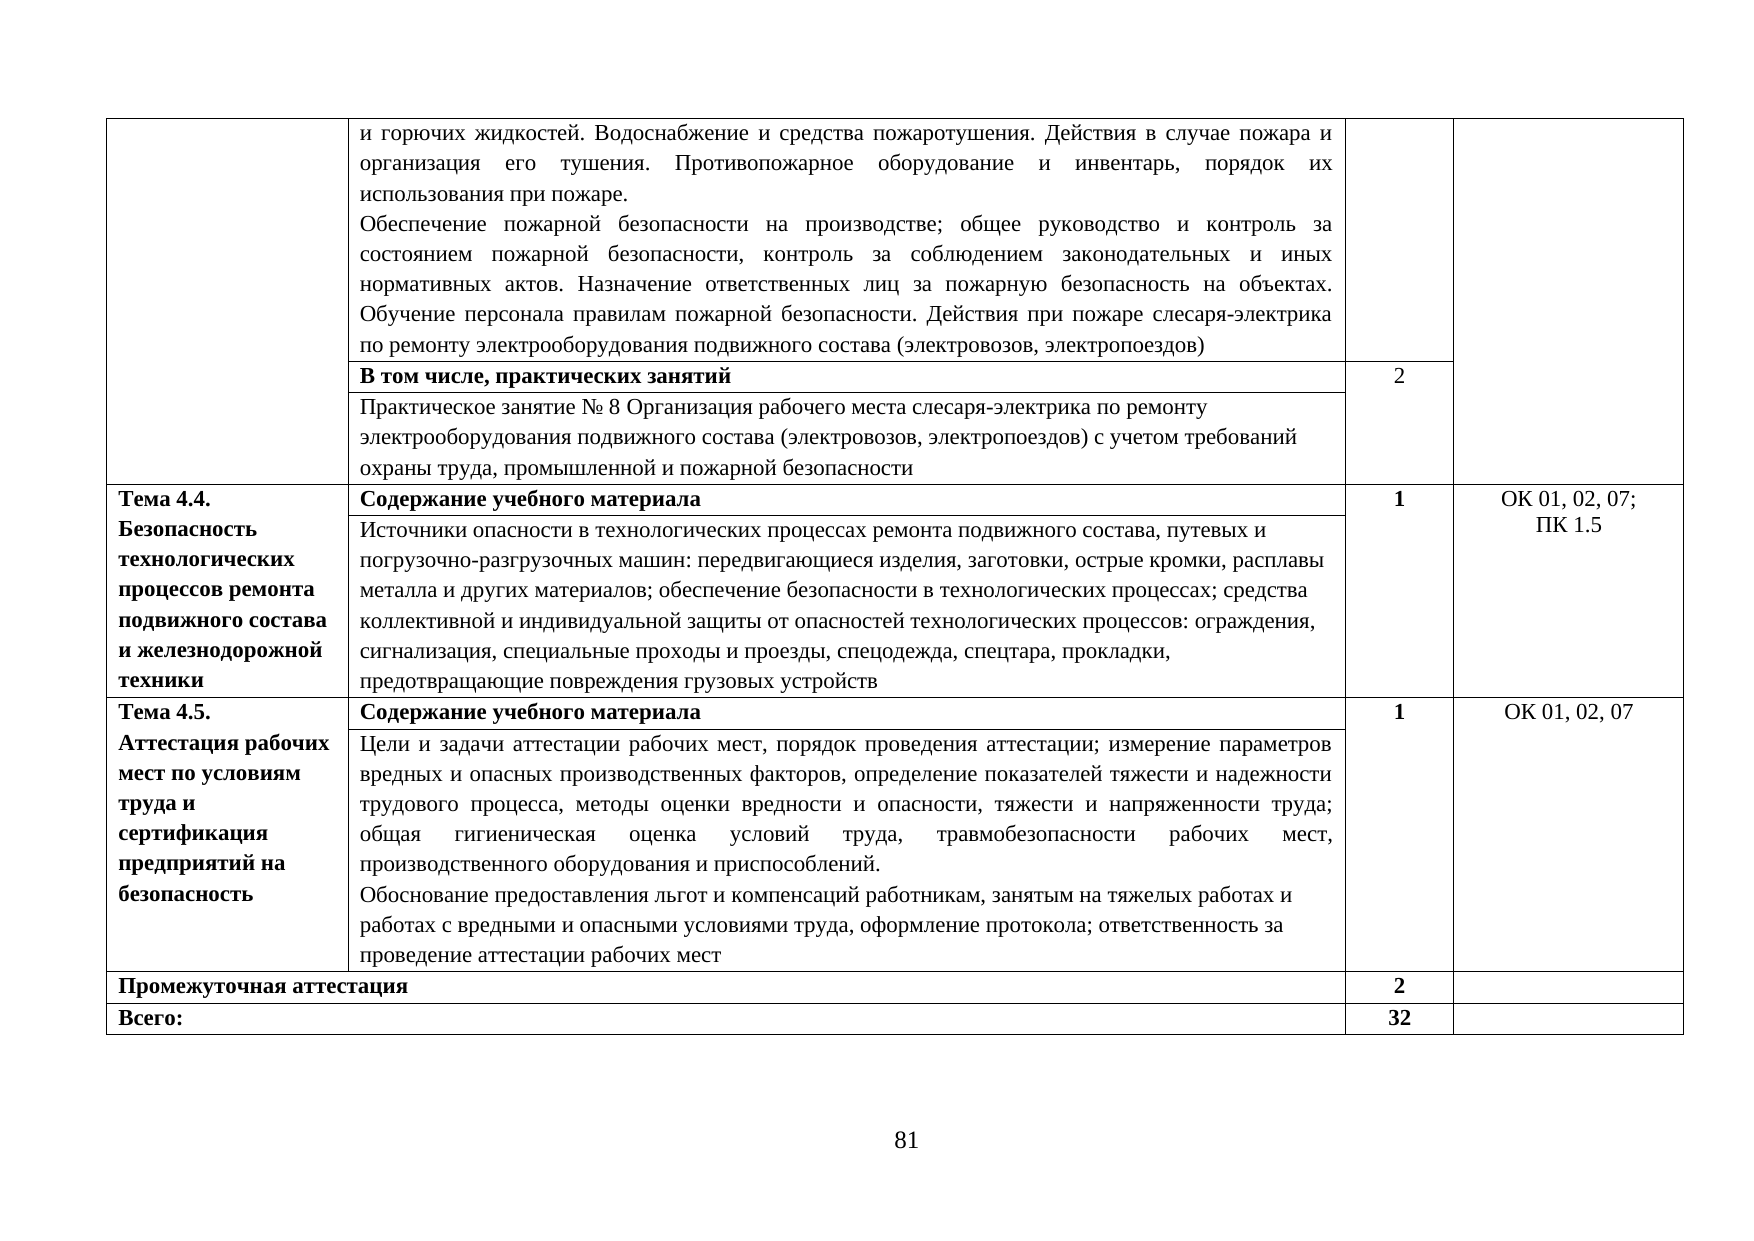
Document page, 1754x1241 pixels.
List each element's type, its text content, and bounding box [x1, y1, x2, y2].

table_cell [349, 119, 1345, 361]
table_cell 1 [1346, 485, 1453, 697]
table_cell Промежуточная аттестация [107, 972, 1345, 1002]
table_cell 2 [1346, 972, 1453, 1002]
table_cell Содержание учебного материала [349, 698, 1345, 728]
table_cell Цели и задачи аттестации рабочих мест, порядок проведения аттестации; измерение параметров вредных и опасных производственных факторов, определение показателей тяжести и надежности трудового процесса, методы оценки вредности и опасности, тяжести и напряженности труда; общая гигиеническая оценка условий труда, травмобезопасности рабочих мест, производственного оборудования и приспособлений. Обоснование предоставления льгот и компенсаций работникам, занятым на тяжелых работах и работах с вредными и опасными условиями труда, оформление протокола; ответственность за проведение аттестации рабочих мест [349, 730, 1345, 971]
table_cell Всего: [107, 1004, 1345, 1034]
table_cell Содержание учебного материала [349, 485, 1345, 515]
table_cell Практическое занятие № 8 Организация рабочего места слесаря-электрика по ремонту электрооборудования подвижного состава (электровозов, электропоездов) с учетом требований охраны труда, промышленной и пожарной безопасности [349, 393, 1345, 484]
table_cell Источники опасности в технологических процессах ремонта подвижного состава, путевых и погрузочно-разгрузочных машин: передвигающиеся изделия, заготовки, острые кромки, расплавы металла и других материалов; обеспечение безопасности в технологических процессах; средства коллективной и индивидуальной защиты от опасностей технологических процессов: ограждения, сигнализация, специальные проходы и проезды, спецодежда, спецтара, прокладки, предотвращающие повреждения грузовых устройств [349, 516, 1345, 697]
table_cell Тема 4.4. Безопасность технологических процессов ремонта подвижного состава и железнодорожной техники [107, 485, 348, 697]
table_cell 2 [1346, 362, 1453, 484]
table_cell 1 [1346, 119, 1453, 361]
table_cell 32 [1346, 1004, 1453, 1034]
table_cell 1 [1346, 698, 1453, 971]
table_cell ОК 01, 02, 07; ПК 1.5 [1454, 485, 1683, 697]
table_cell [1454, 972, 1683, 1002]
table_cell Тема 4.5. Аттестация рабочих мест по условиям труда и сертификация предприятий на безопасность [107, 698, 348, 971]
table_cell В том числе, практических занятий [349, 362, 1345, 392]
table_cell ОК 01, 02, 07 [1454, 698, 1683, 971]
table_cell [1454, 1004, 1683, 1034]
